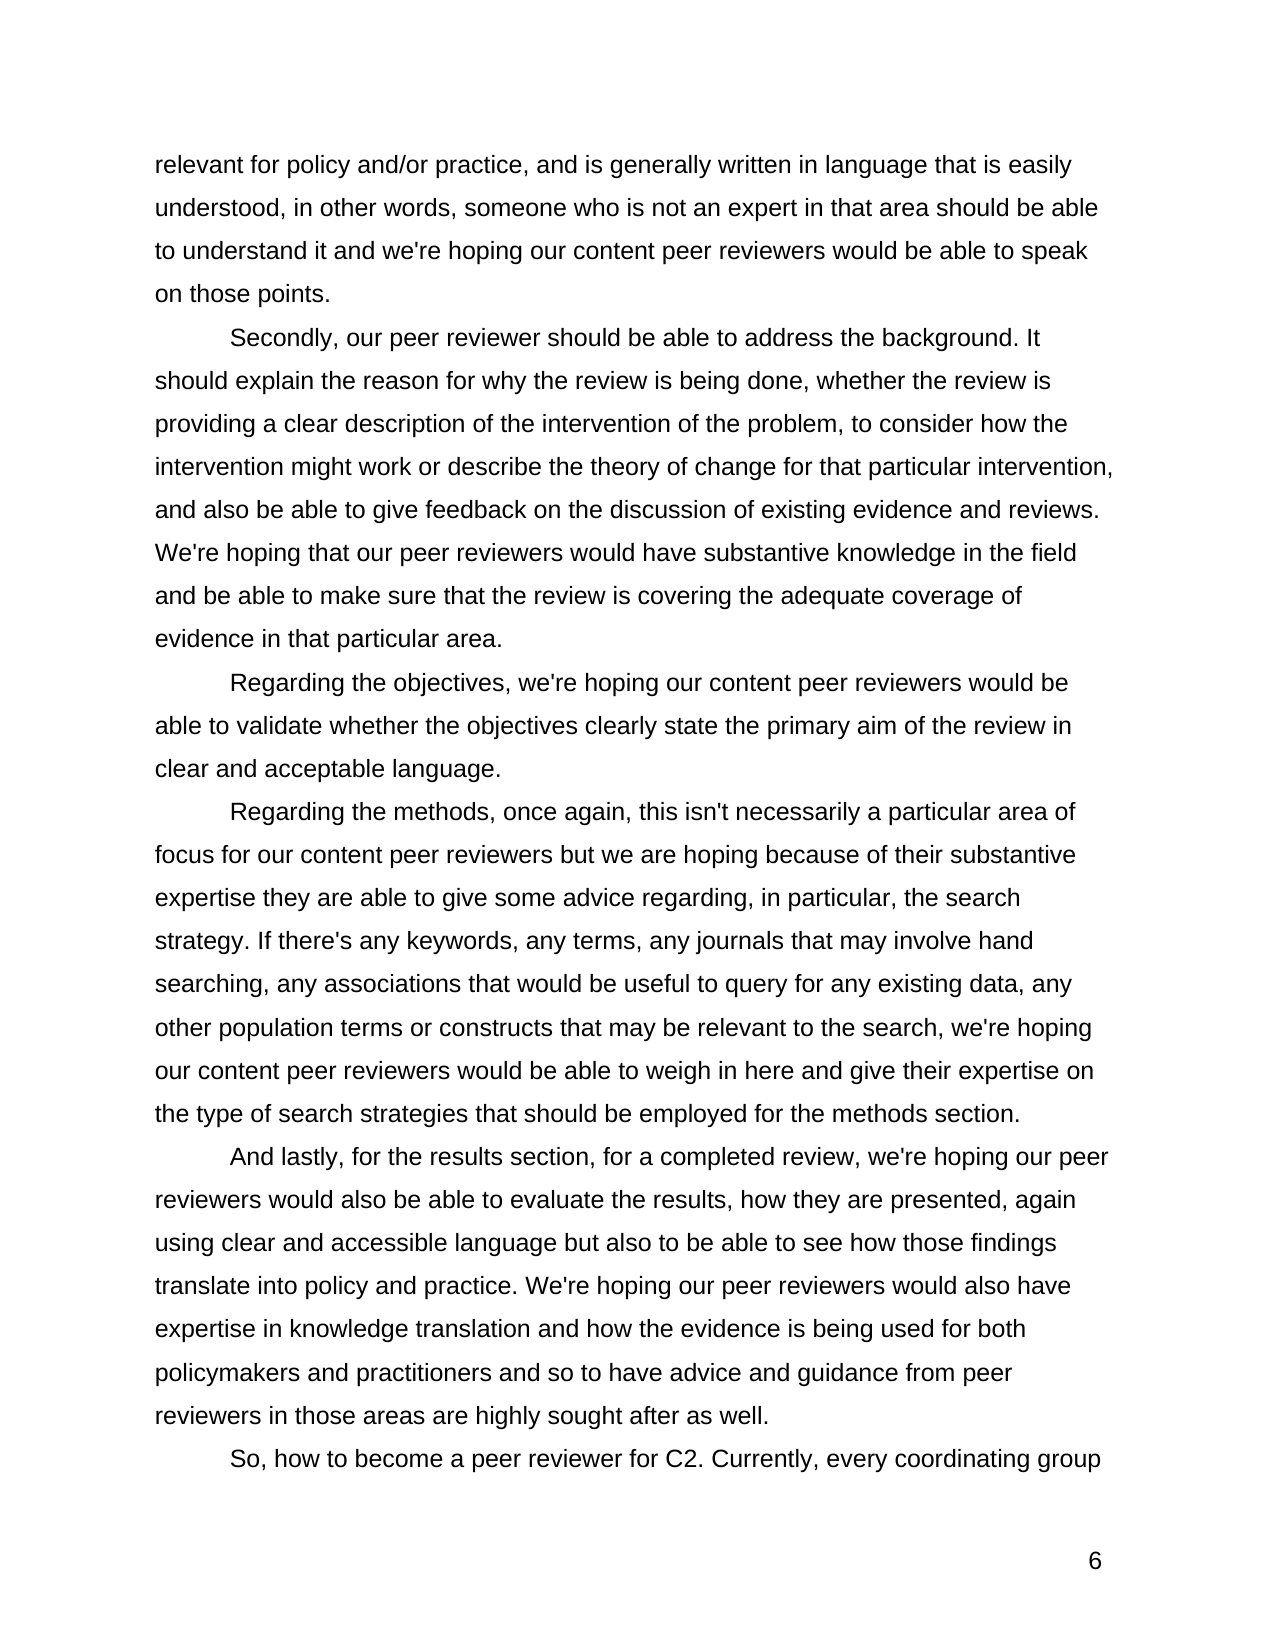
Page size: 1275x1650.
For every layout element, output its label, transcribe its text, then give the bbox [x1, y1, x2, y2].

text Regarding the methods, once again, this isn't necessarily a particular area of focus for our content peer reviewers but we are hoping because of their substantive expertise they are able to give some advice regarding, in particular, the search strategy. If there's any keywords, any terms, any journals that may involve hand searching, any associations that would be useful to query for any existing data, any other population terms or constructs that may be relevant to the search, we're hoping our content peer reviewers would be able to weigh in here and give their expertise on the type of search strategies that should be employed for the methods section. [154, 797, 1120, 1127]
text And lastly, for the results section, for a completed review, we're hoping our peer reviewers would also be able to evaluate the results, how they are presented, again using clear and accessible language but also to be able to see how those findings translate into policy and practice. We're hoping our peer reviewers would also have expertise in knowledge translation and how the evidence is being used for both policymakers and practitioners and so to have advice and guidance from peer reviewers in those areas are highly sought after as well. [154, 1142, 1120, 1429]
text Secondly, our peer reviewer should be able to address the background. It should explain the reason for why the review is being done, whether the review is providing a clear description of the intervention of the problem, to consider how the intervention might work or describe the theory of change for that particular intervention, and also be able to give feedback on the discussion of existing evidence and reviews. We're hoping that our peer reviewers would have substantive knowledge in the field and be able to make sure that the review is covering the adequate coverage of evidence in that particular area. [154, 322, 1120, 653]
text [154, 1444, 1120, 1472]
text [154, 150, 1120, 308]
text Regarding the objectives, we're hoping our content peer reviewers would be able to validate whether the objectives clearly state the primary aim of the review in clear and acceptable language. [154, 667, 1120, 782]
